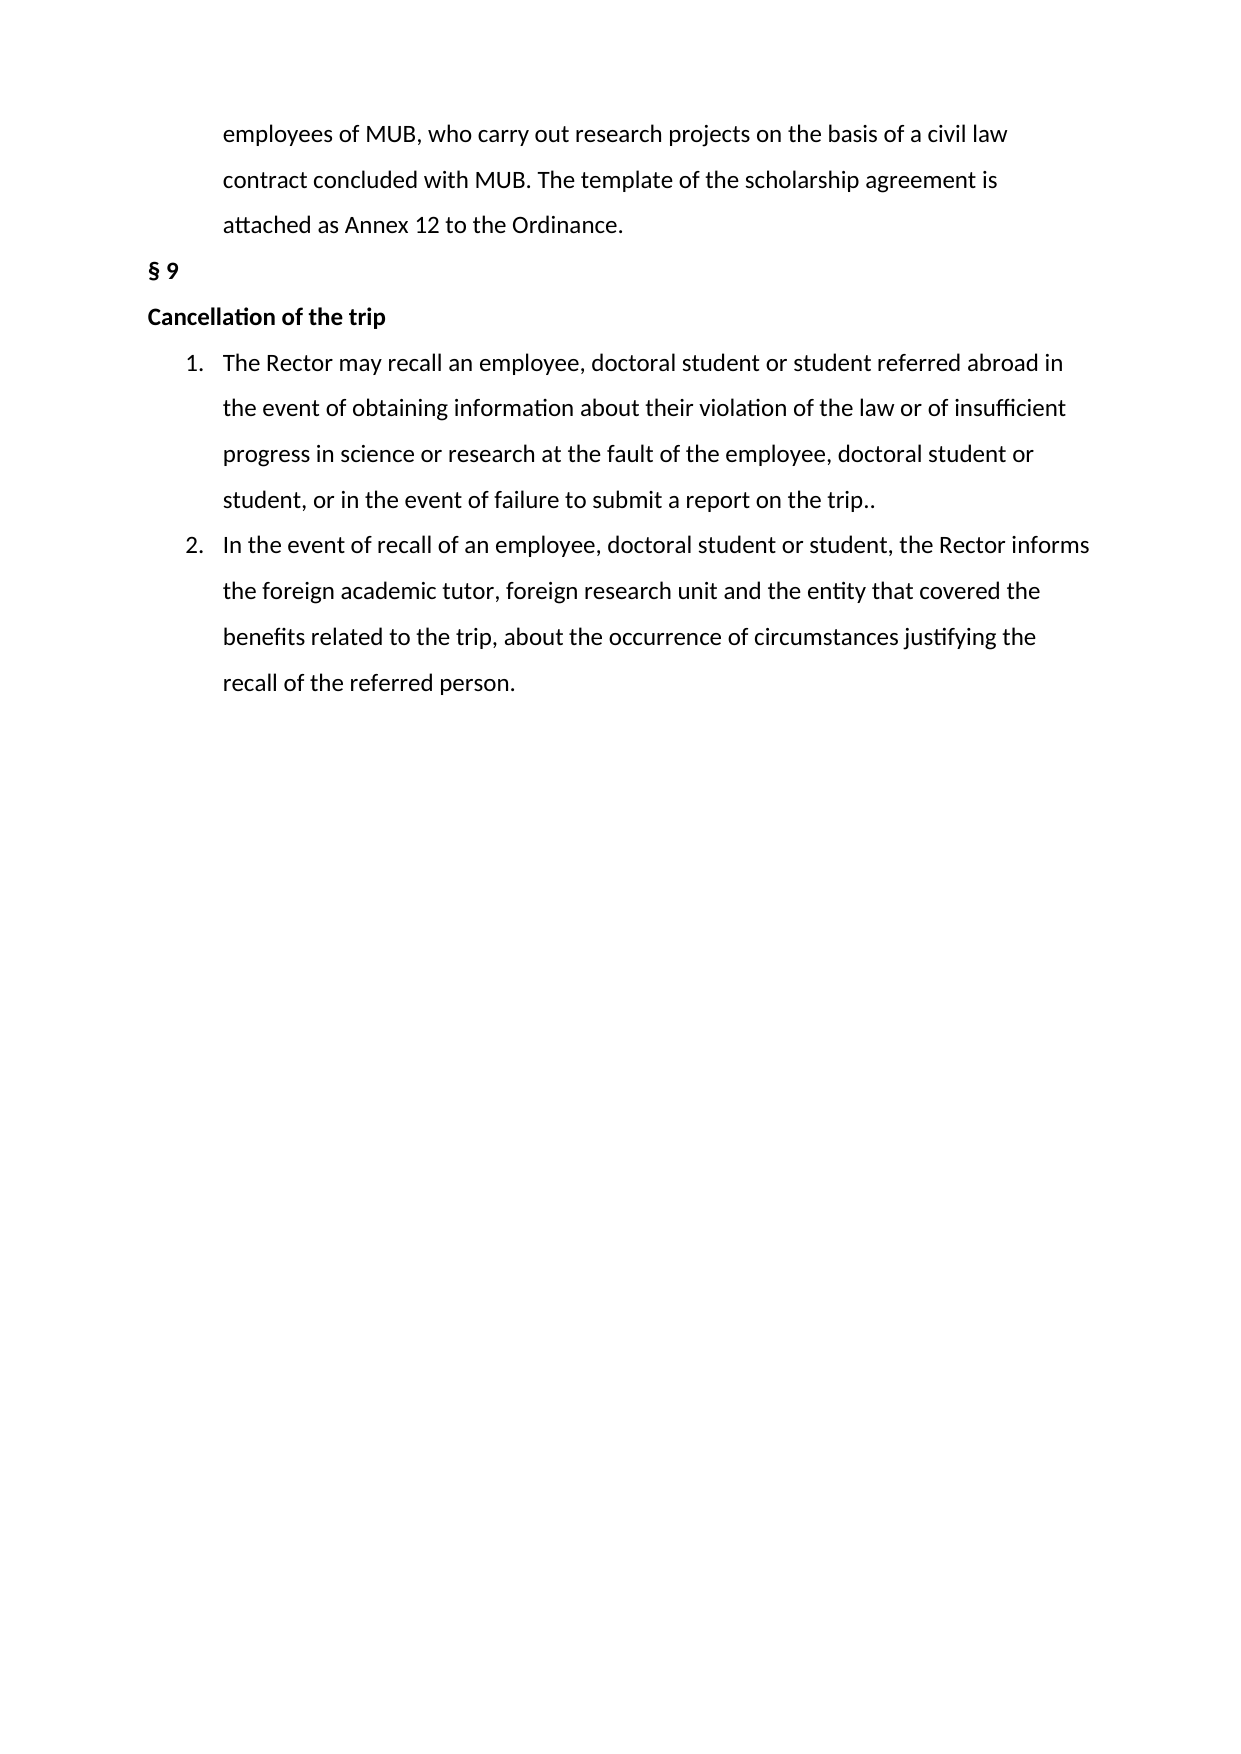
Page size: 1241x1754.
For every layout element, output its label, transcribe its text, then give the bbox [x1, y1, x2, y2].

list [185, 118, 1092, 240]
list The Rector may recall an employee, doctoral student or student referred abroad in the event of obtaining information about their violation of the law or of insufficient progress in science or research at the fault of the employee, doctoral student or student, or in the event of failure to submit a report on the trip.. [185, 347, 1092, 514]
subtitle § 9 [148, 255, 1092, 286]
list In the event of recall of an employee, doctoral student or student, the Rector informs the foreign academic tutor, foreign research unit and the entity that covered the benefits related to the trip, about the occurrence of circumstances justifying the recall of the referred person. [185, 530, 1092, 697]
subtitle Cancellation of the trip [148, 301, 1092, 332]
